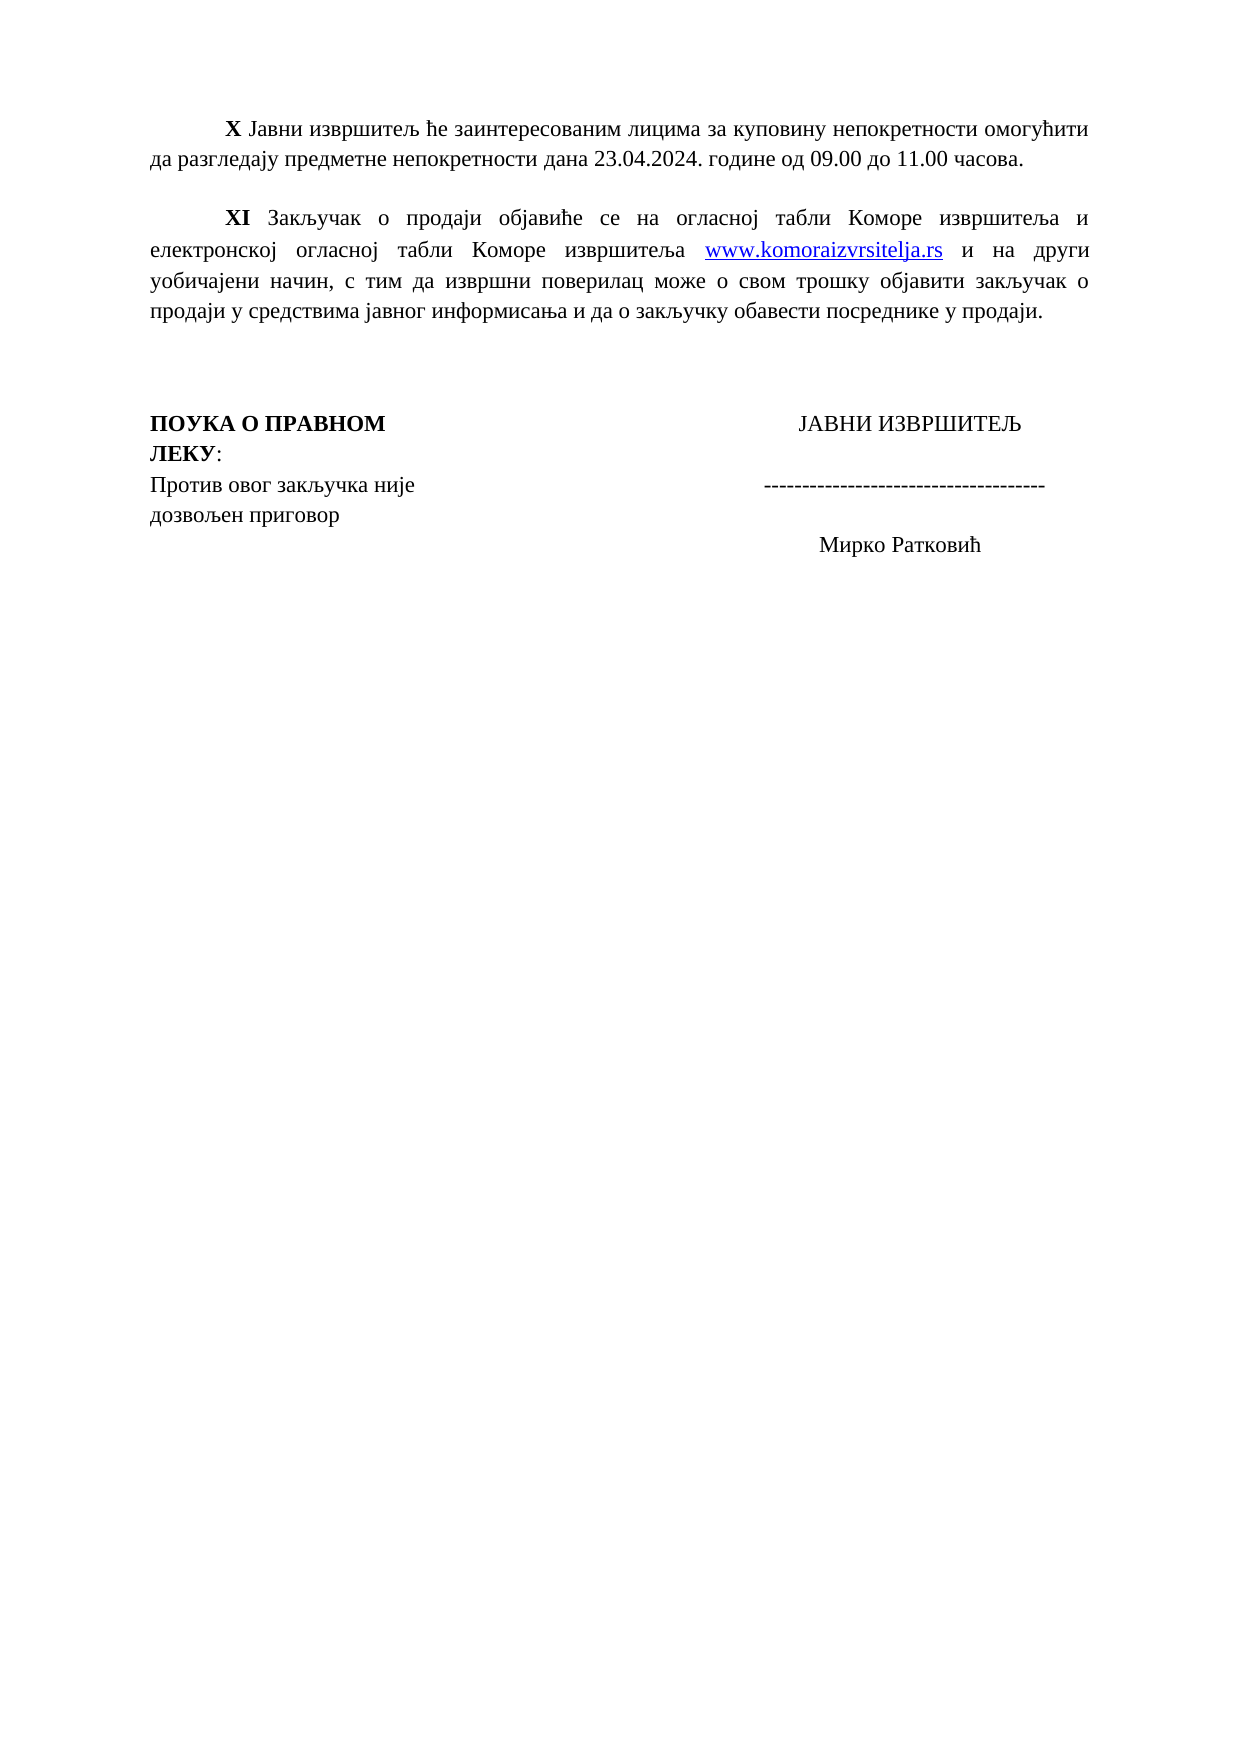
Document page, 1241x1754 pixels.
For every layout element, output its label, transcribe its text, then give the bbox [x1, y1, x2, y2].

text Мирко Ратковић [150, 531, 1090, 557]
text ЛЕКУ: [150, 440, 1090, 467]
text X Јавни извршитељ ће заинтересованим лицима за куповину непокретности омогућити да разгледају предметне непокретности дана 23.04.2024. године од 09.00 до 11.00 часова. [150, 115, 1090, 171]
text XI Закључак о продаји објавиће се на огласној табли Коморе извршитеља и електронској огласној табли Коморе извршитеља www.komoraizvrsitelja.rs и на други уобичајени начин, с тим да извршни поверилац може о свом трошку објавити закључак о продаји у средствима јавног информисања и да о закључку обавести посреднике у продаји. [150, 204, 1090, 323]
text дозвољен приговор [150, 501, 1090, 527]
text Против овог закључка није ------------------------------------- [150, 471, 1090, 497]
text ПОУКА О ПРАВНОМ ЈАВНИ ИЗВРШИТЕЉ [150, 410, 1090, 437]
